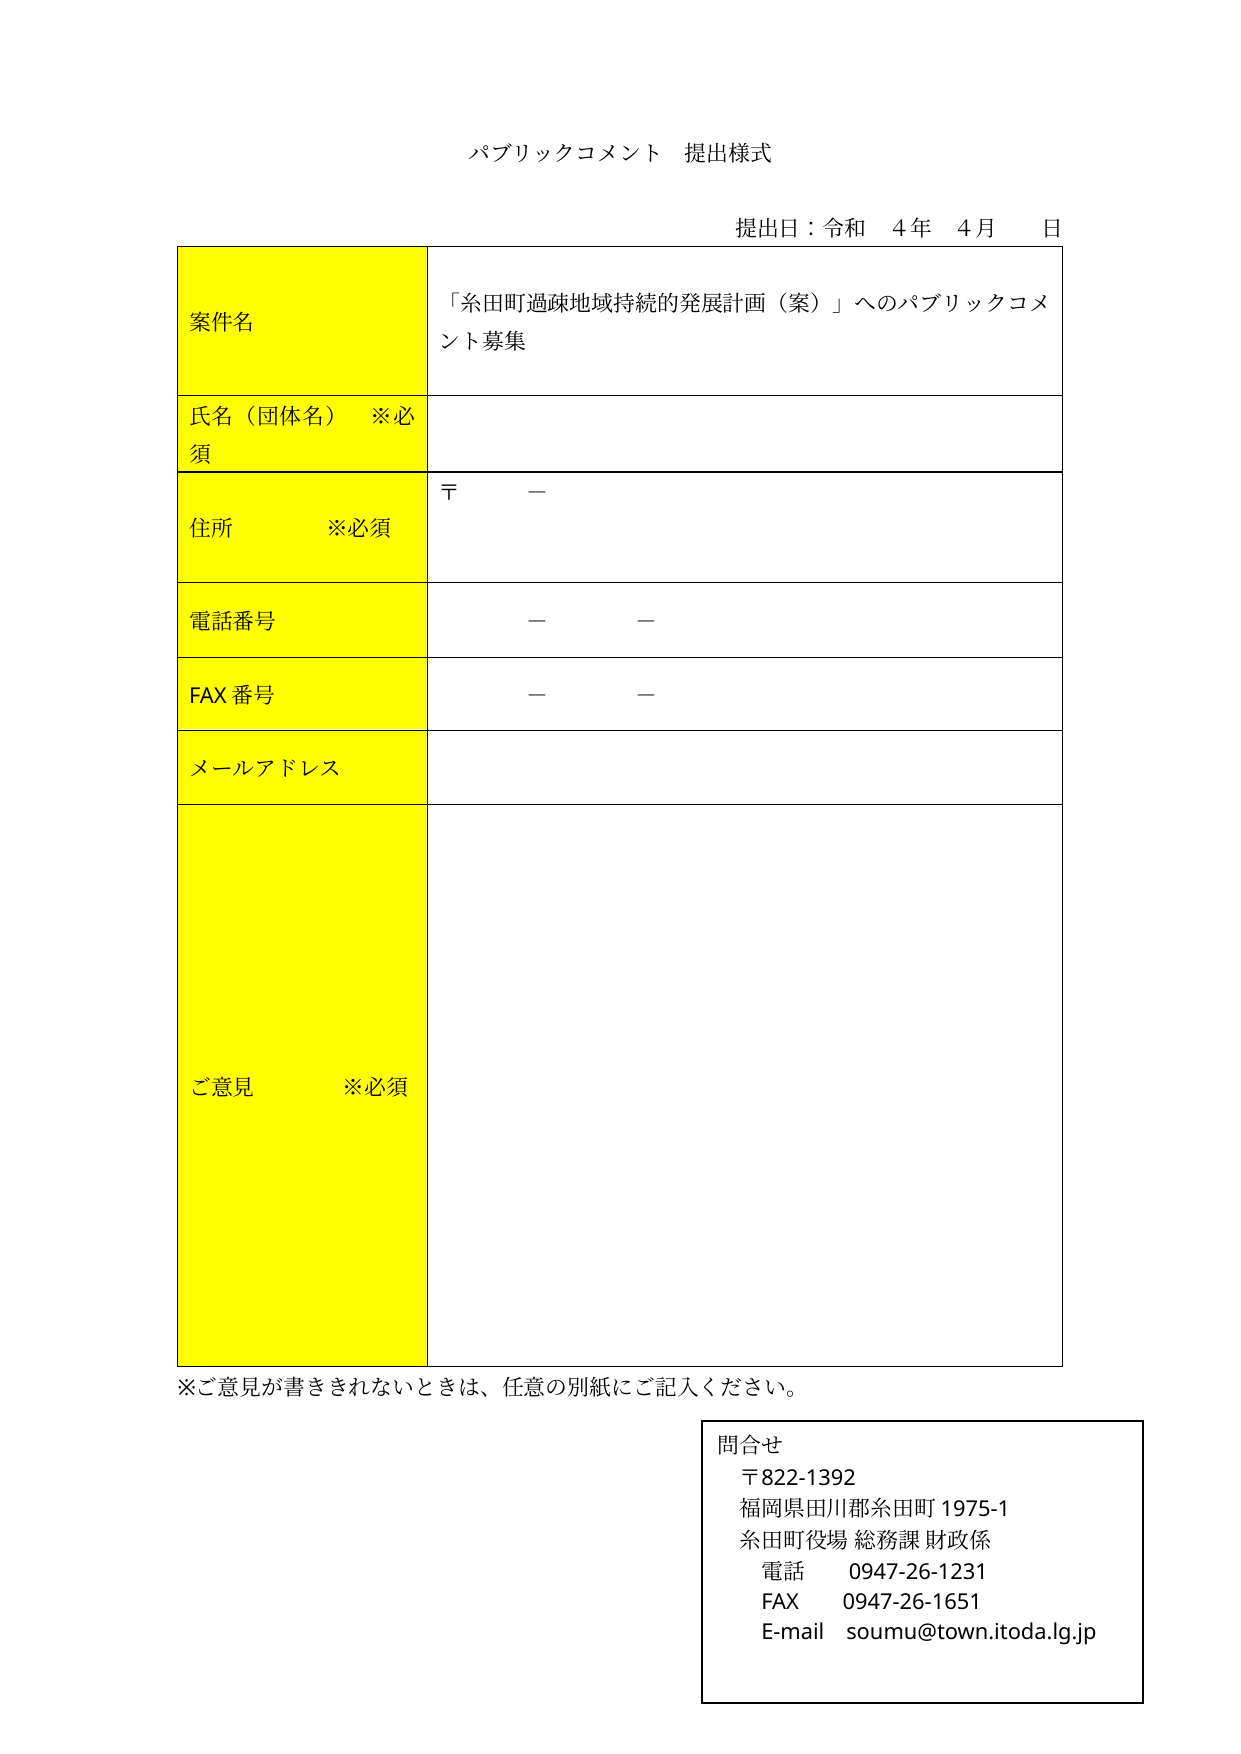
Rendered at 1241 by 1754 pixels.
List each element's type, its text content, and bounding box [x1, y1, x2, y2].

table_cell [428, 731, 1062, 804]
table_cell [428, 396, 1062, 471]
text 提出日：令和 ４年 ４月 日 [177, 208, 1063, 246]
table_cell 氏名（団体名） ※必須 [178, 396, 427, 471]
table_cell FAX番号 [178, 658, 427, 729]
table_cell メールアドレス [178, 731, 427, 804]
table_cell － － [428, 658, 1062, 729]
table_cell 住所 ※必須 [178, 473, 427, 582]
table_header 「糸田町過疎地域持続的発展計画（案）」へのパブリックコメント募集 [428, 247, 1062, 395]
table_cell 〒 － [428, 473, 1062, 582]
text パブリックコメント 提出様式 [177, 133, 1063, 171]
table_cell － － [428, 583, 1062, 657]
text ※ご意見が書ききれないときは、任意の別紙にご記入ください。 [177, 1367, 1063, 1404]
table_cell [428, 805, 1062, 1366]
table_header 案件名 [178, 247, 427, 395]
table_cell 電話番号 [178, 583, 427, 657]
table_cell ご意見 ※必須 [178, 805, 427, 1366]
